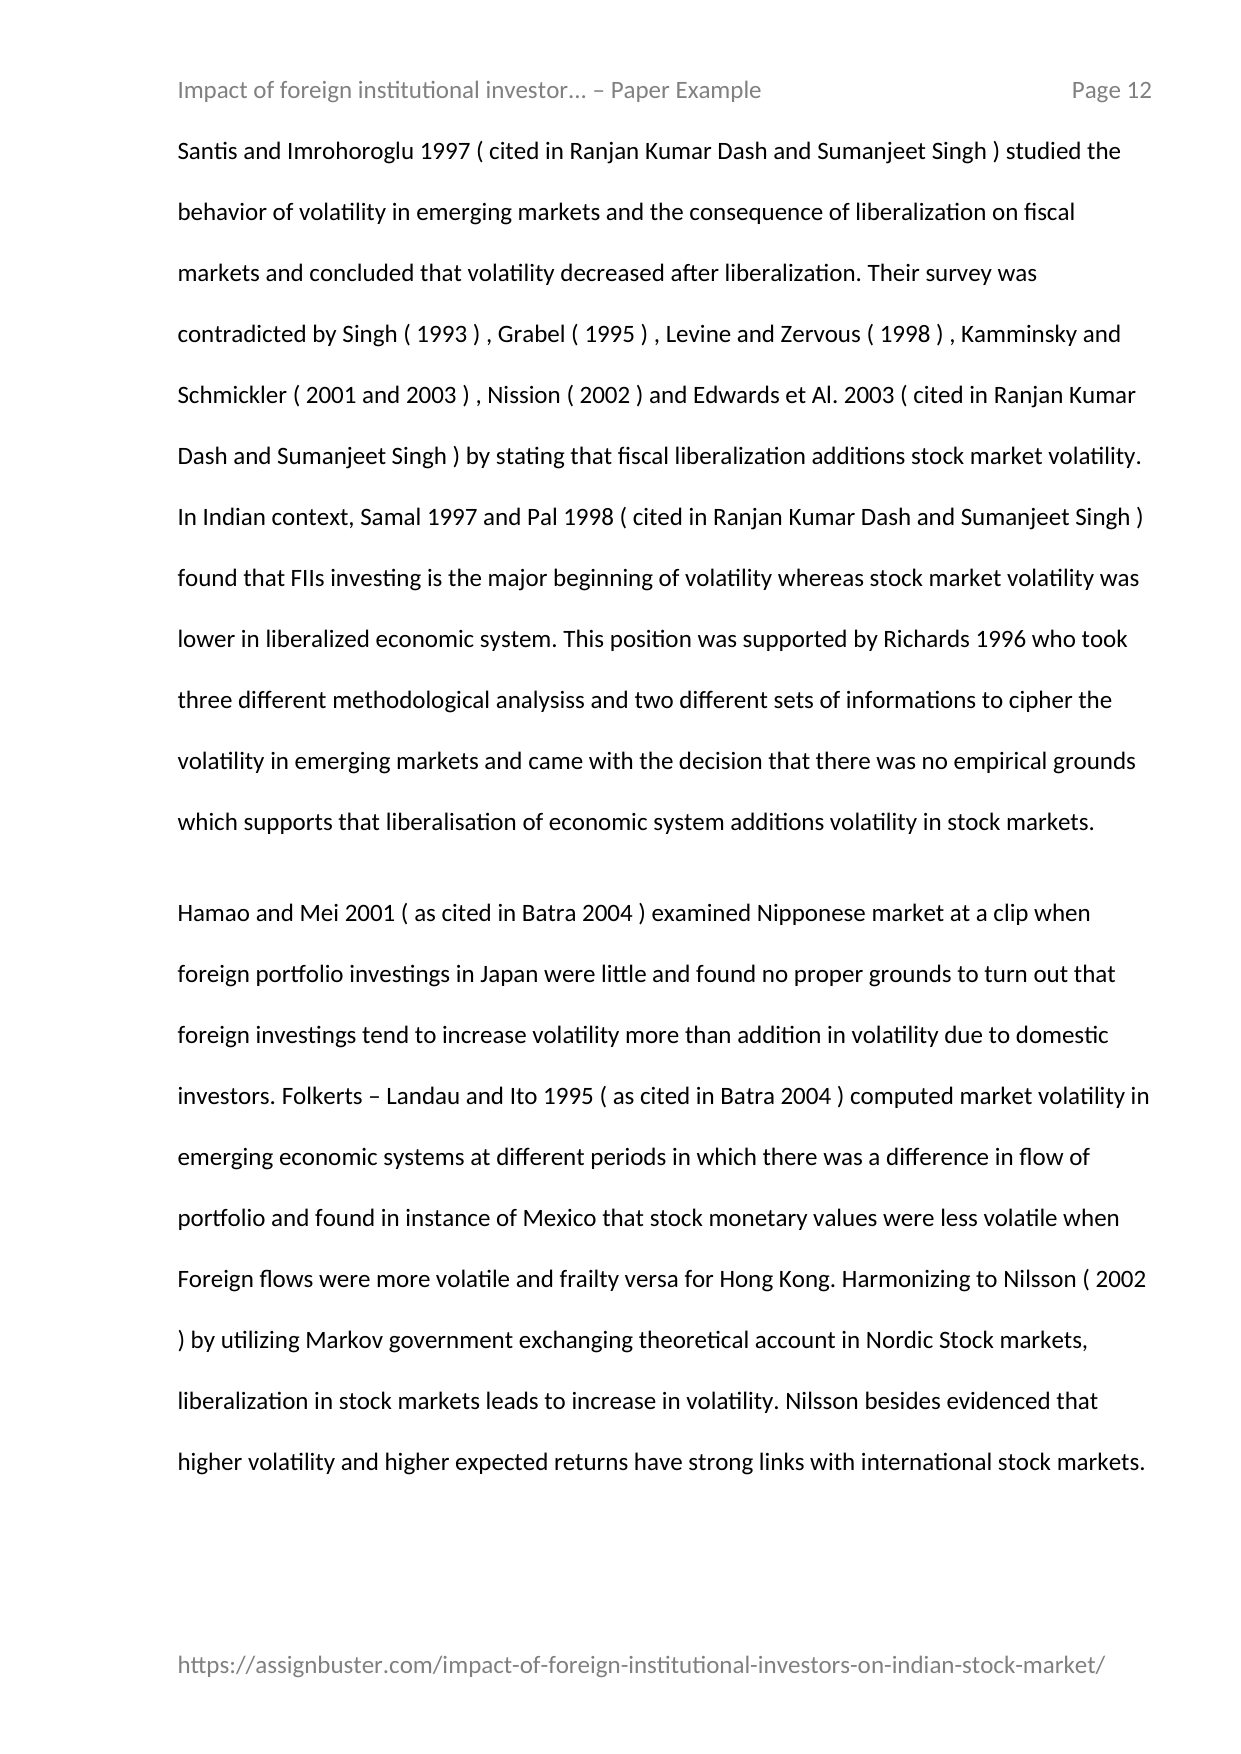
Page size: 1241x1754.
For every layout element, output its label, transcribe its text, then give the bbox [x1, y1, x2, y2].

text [177, 135, 1152, 837]
text Hamao and Mei 2001 ( as cited in Batra 2004 ) examined Nipponese market at a clip when foreign portfolio investings in Japan were little and found no proper grounds to turn out that foreign investings tend to increase volatility more than addition in volatility due to domestic investors. Folkerts – Landau and Ito 1995 ( as cited in Batra 2004 ) computed market volatility in emerging economic systems at different periods in which there was a difference in flow of portfolio and found in instance of Mexico that stock monetary values were less volatile when Foreign flows were more volatile and frailty versa for Hong Kong. Harmonizing to Nilsson ( 2002 ) by utilizing Markov government exchanging theoretical account in Nordic Stock markets, liberalization in stock markets leads to increase in volatility. Nilsson besides evidenced that higher volatility and higher expected returns have strong links with international stock markets. [177, 897, 1152, 1477]
